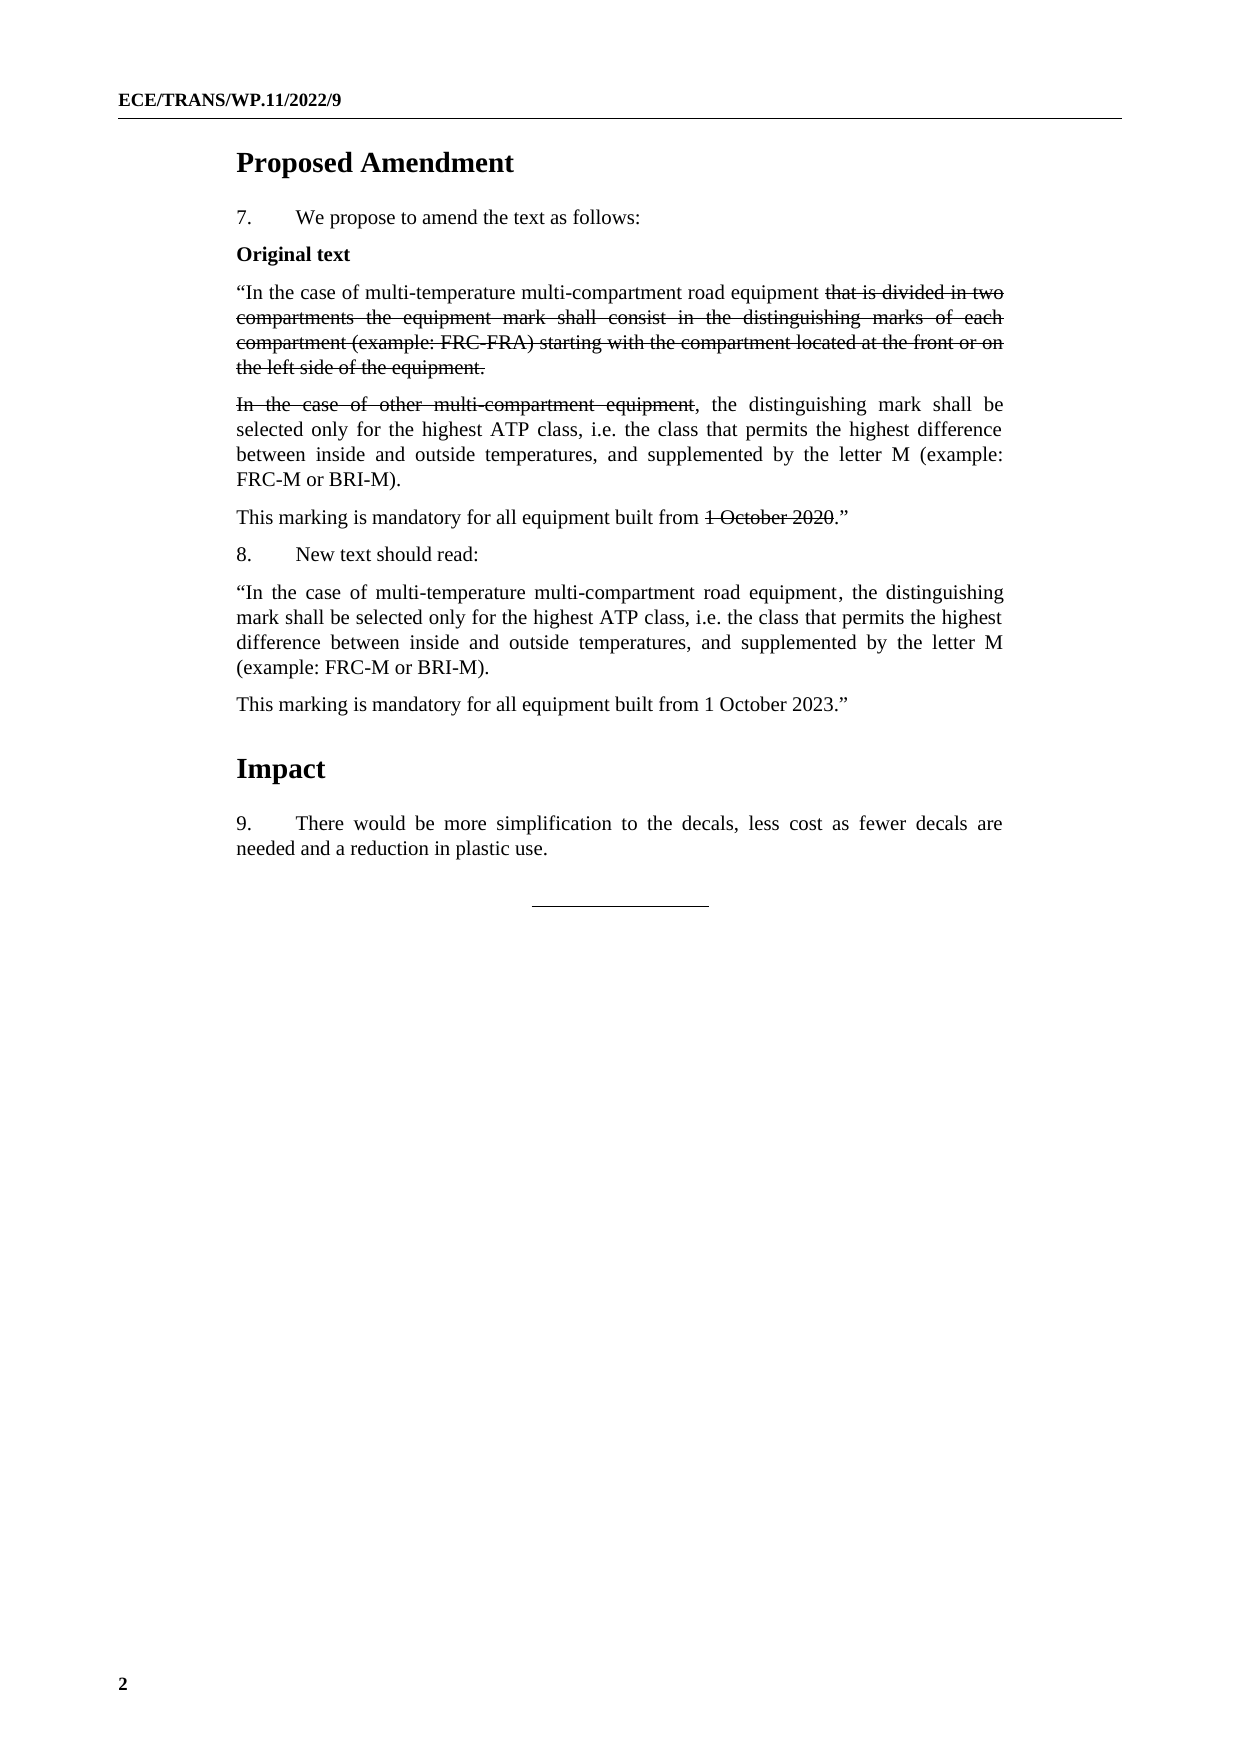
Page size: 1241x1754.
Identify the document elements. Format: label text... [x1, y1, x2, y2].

text Original text [236, 241, 1004, 266]
text “In the case of multi-temperature multi-compartment road equipment that is divided in two compartments the equipment mark shall consist in the distinguishing marks of each compartment (example: FRC-FRA) starting with the compartment located at the front or on the left side of the equipment. [236, 279, 1004, 318]
text 9. There would be more simplification to the decals, less cost as fewer decals are needed and a reduction in plastic use. [236, 810, 1004, 860]
text Impact [118, 754, 1004, 785]
text This marking is mandatory for all equipment built from 1 October 2020.” [236, 504, 1004, 529]
text 7. We propose to amend the text as follows: [236, 204, 1004, 229]
text “In the case of multi-temperature multi-compartment road equipment that is divided in two compartments the equipment mark shall consist in the distinguishing marks of each compartment (example: FRC-FRA) starting with the compartment located at the front or on the left side of the equipment. [236, 344, 1004, 379]
text 8. New text should read: [236, 541, 1004, 566]
text Proposed Amendment [118, 148, 1004, 179]
text In the case of other multi-compartment equipment, the distinguishing mark shall be selected only for the highest ATP class, i.e. the class that permits the highest difference between inside and outside temperatures, and supplemented by the letter M (example: FRC-M or BRI-M). [236, 391, 1004, 491]
text “In the case of multi-temperature multi-compartment road equipment that is divided in two compartments the equipment mark shall consist in the distinguishing marks of each compartment (example: FRC-FRA) starting with the compartment located at the front or on the left side of the equipment. [236, 319, 1004, 343]
text “In the case of multi-temperature multi-compartment road equipment, the distinguishing mark shall be selected only for the highest ATP class, i.e. the class that permits the highest difference between inside and outside temperatures, and supplemented by the letter M (example: FRC-M or BRI-M). [236, 579, 1004, 679]
text This marking is mandatory for all equipment built from 1 October 2023.” [236, 691, 1004, 716]
